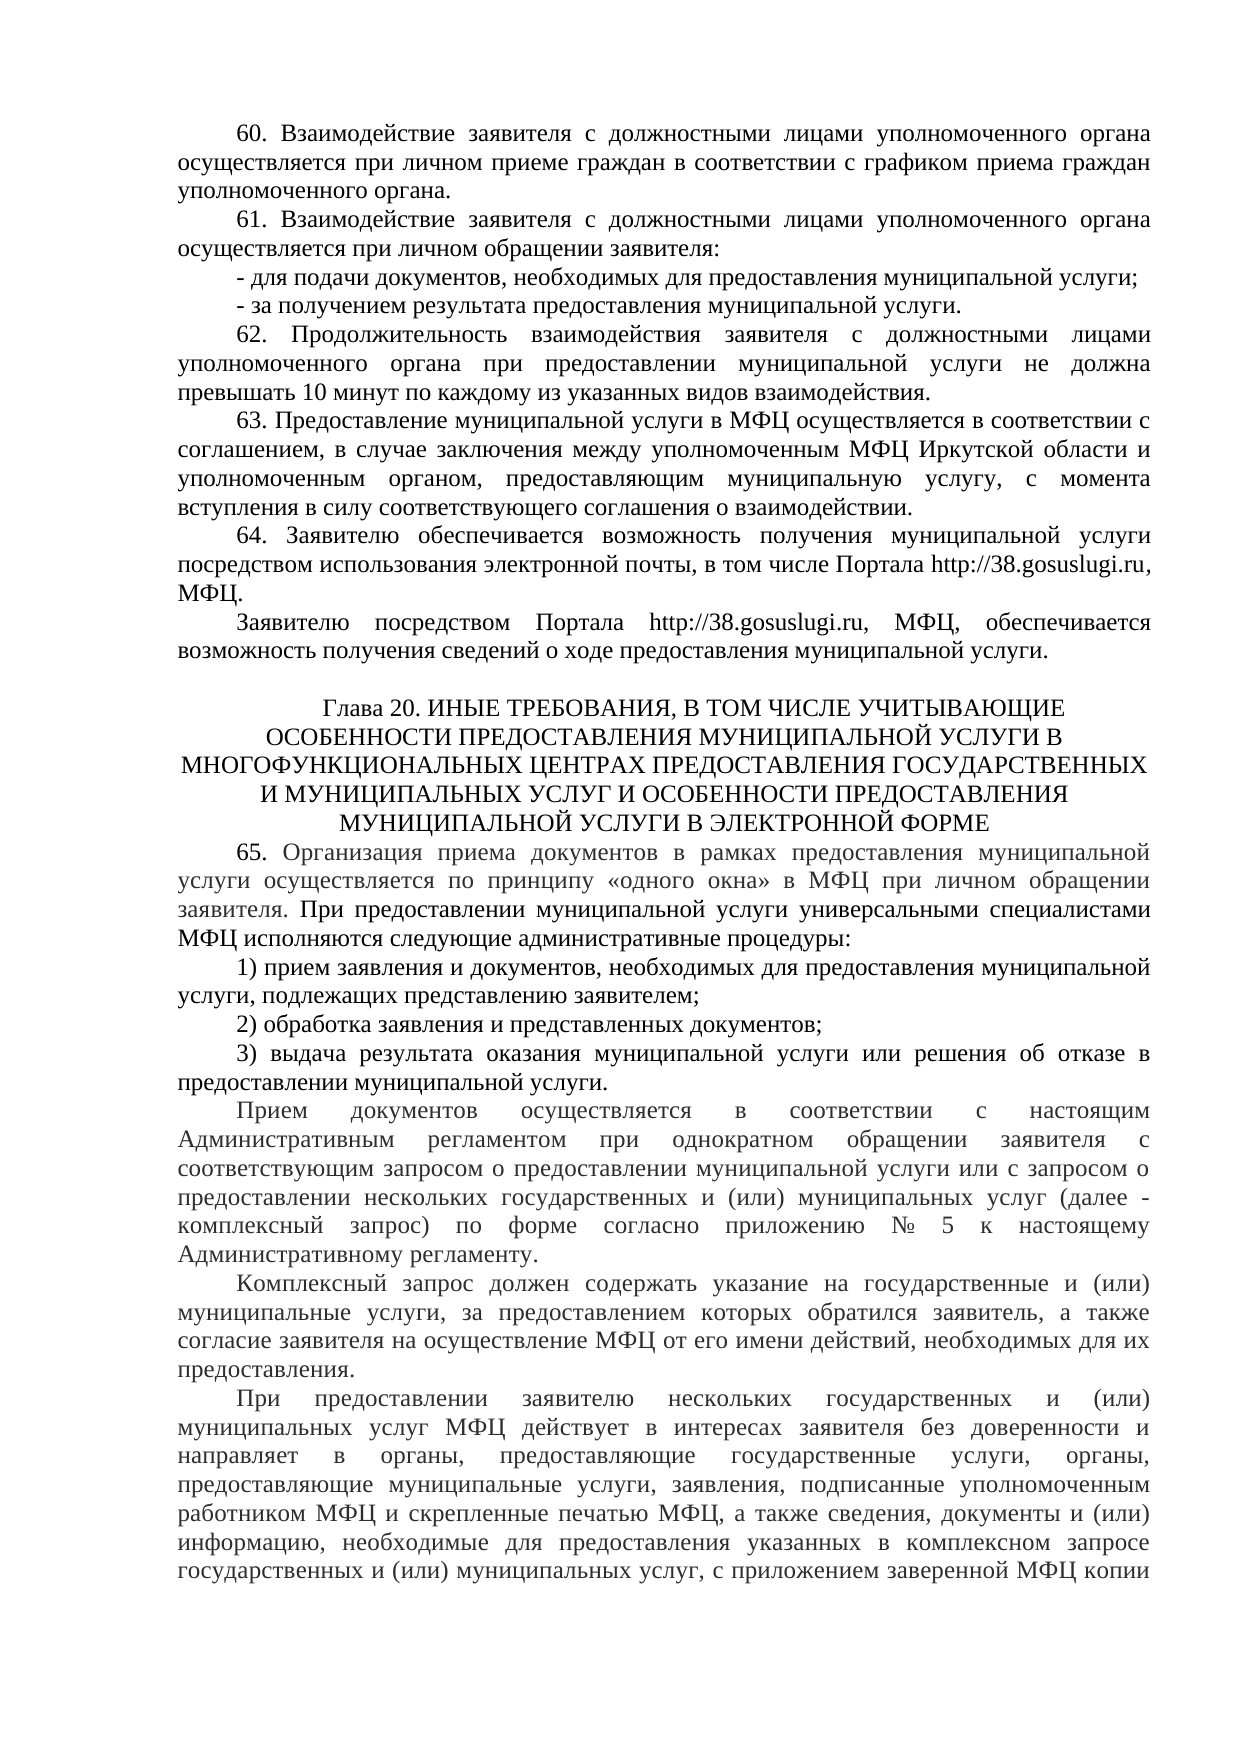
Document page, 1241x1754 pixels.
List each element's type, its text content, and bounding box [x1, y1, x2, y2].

text 61. Взаимодействие заявителя с должностными лицами уполномоченного органа осуществляется при личном обращении заявителя: [177, 204, 1152, 262]
list 3) выдача результата оказания муниципальной услуги или решения об отказе в предоставлении муниципальной услуги. [177, 1038, 1152, 1096]
list 2) обработка заявления и представленных документов; [177, 1009, 1152, 1038]
text 63. Предоставление муниципальной услуги в МФЦ осуществляется в соответствии с соглашением, в случае заключения между уполномоченным МФЦ Иркутской области и уполномоченным органом, предоставляющим муниципальную услугу, с момента вступления в силу соответствующего соглашения о взаимодействии. [177, 406, 1152, 521]
text 60. Взаимодействие заявителя с должностными лицами уполномоченного органа осуществляется при личном приеме граждан в соответствии с графиком приема граждан уполномоченного органа. [177, 118, 1152, 204]
text - за получением результата предоставления муниципальной услуги. [177, 291, 1152, 319]
text Заявителю посредством Портала http://38.gosuslugi.ru, МФЦ, обеспечивается возможность получения сведений о ходе предоставления муниципальной услуги. [177, 607, 1152, 664]
list 65. Организация приема документов в рамках предоставления муниципальной услуги осуществляется по принципу «одного окна» в МФЦ при личном обращении заявителя. При предоставлении муниципальной услуги универсальными специалистами МФЦ исполняются следующие административные процедуры: [177, 894, 1152, 952]
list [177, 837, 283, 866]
list Комплексный запрос должен содержать указание на государственные и (или) муниципальные услуги, за предоставлением которых обратился заявитель, а также согласие заявителя на осуществление МФЦ от его имени действий, необходимых для их предоставления. [177, 1268, 1152, 1383]
text - для подачи документов, необходимых для предоставления муниципальной услуги; [177, 262, 1152, 291]
list Глава 20. ИНЫЕ ТРЕБОВАНИЯ, В ТОМ ЧИСЛЕ УЧИТЫВАЮЩИЕ ОСОБЕННОСТИ ПРЕДОСТАВЛЕНИЯ МУНИЦИПАЛЬНОЙ УСЛУГИ В МНОГОФУНКЦИОНАЛЬНЫХ ЦЕНТРАХ ПРЕДОСТАВЛЕНИЯ ГОСУДАРСТВЕННЫХ И МУНИЦИПАЛЬНЫХ УСЛУГ И ОСОБЕННОСТИ ПРЕДОСТАВЛЕНИЯ МУНИЦИПАЛЬНОЙ УСЛУГИ В ЭЛЕКТРОННОЙ ФОРМЕ [177, 693, 1152, 837]
text 64. Заявителю обеспечивается возможность получения муниципальной услуги посредством использования электронной почты, в том числе Портала http://38.gosuslugi.ru, МФЦ. [177, 521, 1152, 607]
list 1) прием заявления и документов, необходимых для предоставления муниципальной услуги, подлежащих представлению заявителем; [177, 952, 1152, 1009]
text 62. Продолжительность взаимодействия заявителя с должностными лицами уполномоченного органа при предоставлении муниципальной услуги не должна превышать 10 минут по каждому из указанных видов взаимодействия. [177, 319, 1152, 406]
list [177, 1383, 1152, 1584]
list Прием документов осуществляется в соответствии с настоящим Административным регламентом при однократном обращении заявителя с соответствующим запросом о предоставлении муниципальной услуги или с запросом о предоставлении нескольких государственных и (или) муниципальных услуг (далее - комплексный запрос) по форме согласно приложению № 5 к настоящему Административному регламенту. [177, 1096, 1152, 1268]
